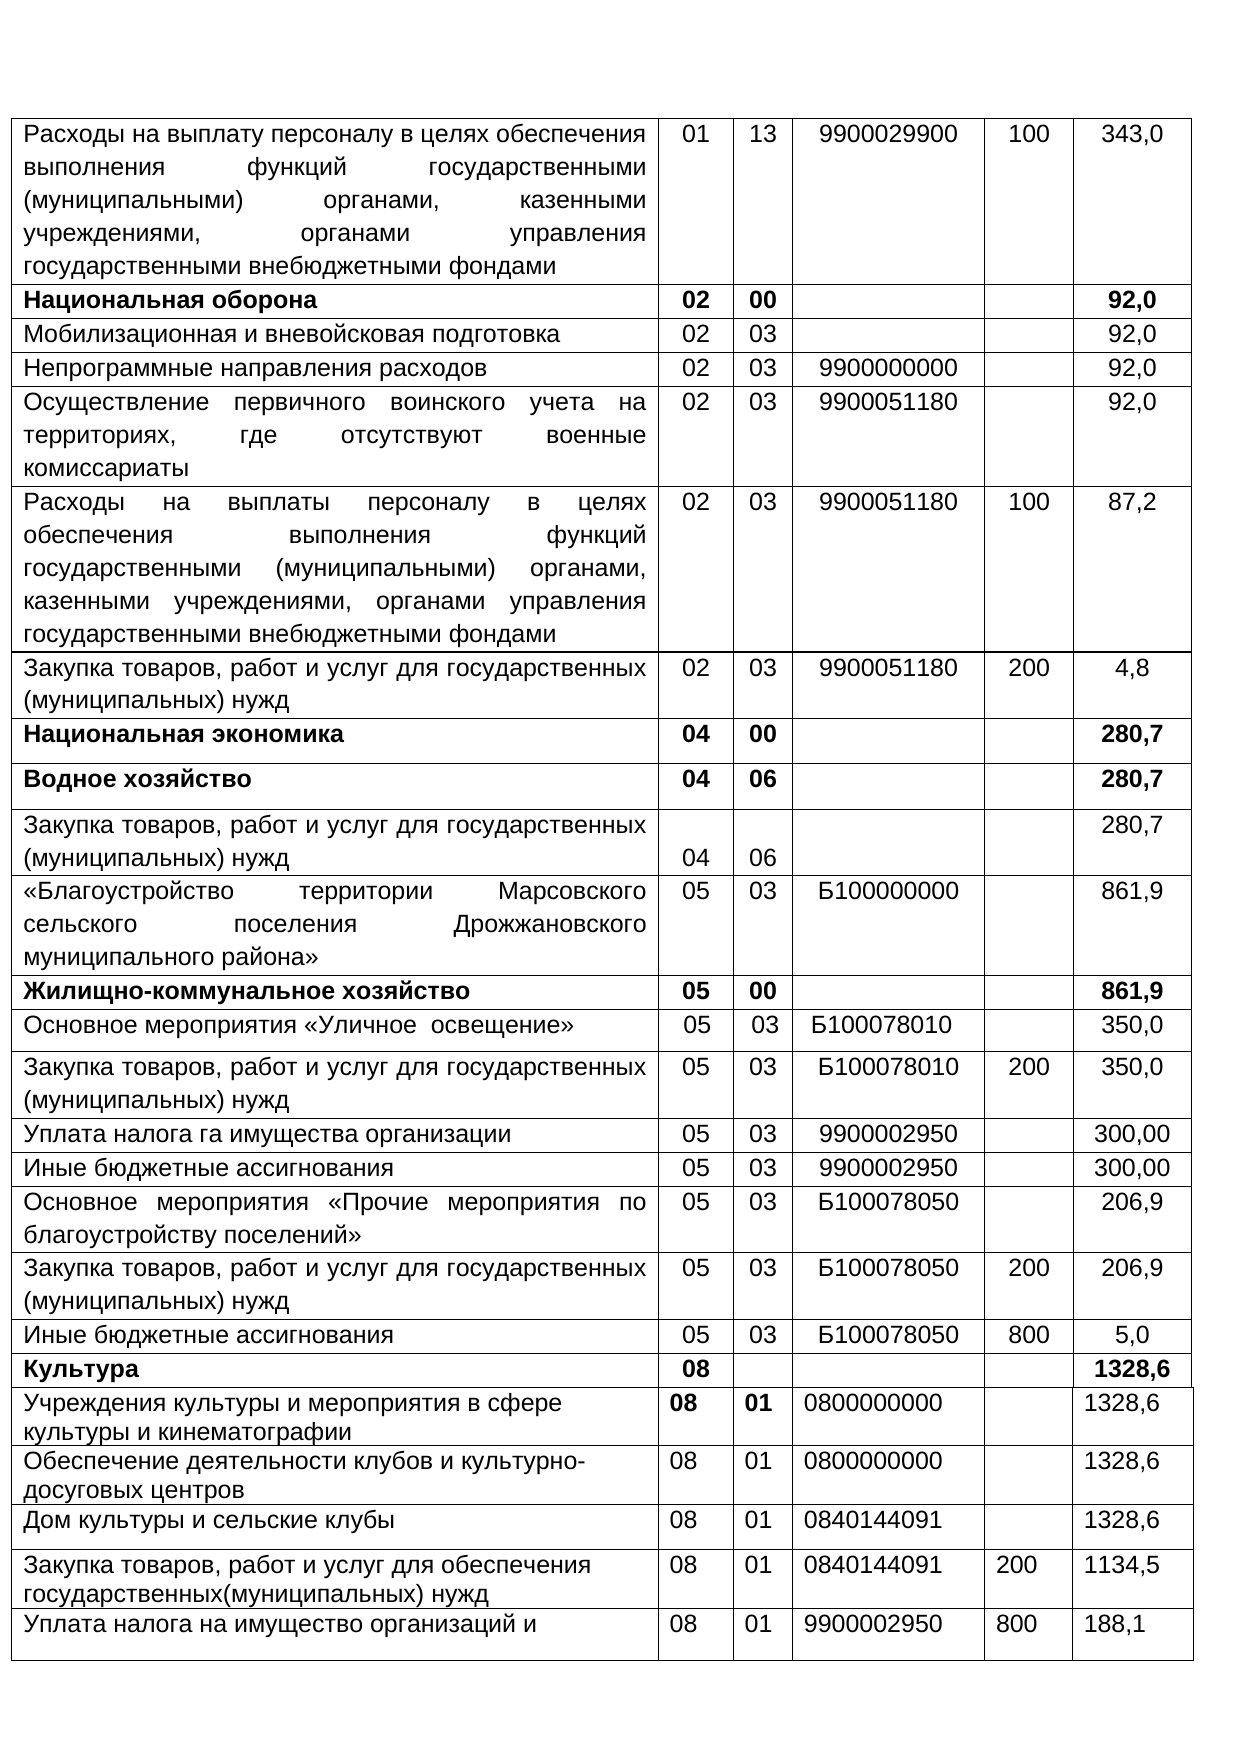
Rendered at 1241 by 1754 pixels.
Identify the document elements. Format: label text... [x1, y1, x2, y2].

table_cell «Благоустройство территории Марсовского сельского поселения Дрожжановского муниципального района» [12, 876, 658, 975]
table_cell 188,1 [1073, 1609, 1193, 1660]
table_cell 03 [734, 653, 792, 718]
table_cell 02 [659, 319, 733, 352]
table_cell 06 [734, 810, 792, 875]
table_cell Обеспечение деятельности клубов и культурно-досуговых центров [12, 1446, 658, 1504]
table_cell Водное хозяйство [12, 764, 658, 808]
table_cell 13 [734, 119, 792, 284]
table_cell 200 [985, 1052, 1073, 1117]
table_cell 05 [659, 1187, 733, 1252]
table_cell 280,7 [1074, 810, 1191, 875]
table_cell 9900051180 [793, 487, 984, 651]
table_cell [985, 810, 1073, 875]
table_cell 9900029900 [793, 119, 984, 284]
table_cell 03 [734, 1010, 792, 1051]
table_cell 05 [659, 1119, 733, 1152]
table_cell 03 [734, 353, 792, 386]
table_cell Закупка товаров, работ и услуг для государственных (муниципальных) нужд [12, 810, 658, 875]
table_cell 05 [659, 1253, 733, 1319]
table_cell 03 [734, 1119, 792, 1152]
table_cell 343,0 [1074, 119, 1191, 284]
table_cell 04 [659, 719, 733, 763]
table_cell 02 [659, 353, 733, 386]
table_cell [985, 764, 1073, 808]
table_cell 03 [734, 876, 792, 975]
table_cell 02 [659, 487, 733, 651]
table_cell [793, 976, 984, 1009]
table_cell [793, 1354, 984, 1387]
table_cell 03 [734, 1187, 792, 1252]
table_cell 100 [985, 487, 1073, 651]
table_cell 300,00 [1074, 1119, 1191, 1152]
table_cell 06 [734, 764, 792, 808]
table_cell Иные бюджетные ассигнования [12, 1320, 658, 1353]
table_cell 206,9 [1074, 1253, 1191, 1319]
table_cell 05 [659, 1010, 733, 1051]
table_cell 92,0 [1074, 353, 1191, 386]
table_cell Б100078050 [793, 1320, 984, 1353]
table_cell Б100078010 [793, 1010, 984, 1051]
table_cell 03 [734, 1153, 792, 1186]
table_cell Культура [12, 1354, 658, 1387]
table_cell Б100000000 [793, 876, 984, 975]
table_cell [793, 810, 984, 875]
table_cell 05 [659, 1153, 733, 1186]
table_cell Закупка товаров, работ и услуг для государственных (муниципальных) нужд [12, 1253, 658, 1319]
table_cell 02 [659, 387, 733, 486]
table_cell 92,0 [1074, 285, 1191, 318]
table_cell [985, 1153, 1073, 1186]
table_cell [793, 319, 984, 352]
table_cell 08 [659, 1354, 733, 1387]
table_cell [985, 976, 1073, 1009]
table_cell Расходы на выплату персоналу в целях обеспечения выполнения функций государственными (муниципальными) органами, казенными учреждениями, органами управления государственными внебюджетными фондами [12, 119, 658, 284]
table_cell [985, 719, 1073, 763]
table_cell 1328,6 [1073, 1388, 1193, 1445]
table_cell Иные бюджетные ассигнования [12, 1153, 658, 1186]
table_cell [793, 719, 984, 763]
table_cell [985, 285, 1073, 318]
table_cell 206,9 [1074, 1187, 1191, 1252]
table_cell 280,7 [1074, 764, 1191, 808]
table_cell 280,7 [1074, 719, 1191, 763]
table_cell 01 [734, 1550, 792, 1608]
table_cell 9900002950 [793, 1609, 984, 1660]
table_cell 08 [659, 1446, 733, 1504]
table_cell 01 [734, 1505, 792, 1549]
table_cell 4,8 [1074, 653, 1191, 718]
table_cell 04 [659, 764, 733, 808]
table_cell 08 [659, 1609, 733, 1660]
table_cell Закупка товаров, работ и услуг для государственных (муниципальных) нужд [12, 1052, 658, 1117]
table_cell 04 [659, 810, 733, 875]
table_cell 0800000000 [793, 1446, 984, 1504]
table_cell 03 [734, 319, 792, 352]
table_cell 00 [734, 976, 792, 1009]
table_cell 861,9 [1074, 876, 1191, 975]
table_cell Непрограммные направления расходов [12, 353, 658, 386]
table_cell Б100078050 [793, 1187, 984, 1252]
table_cell [985, 1505, 1072, 1549]
table_cell 02 [659, 285, 733, 318]
table_cell 08 [659, 1388, 733, 1445]
table_cell 800 [985, 1320, 1073, 1353]
table_cell Учреждения культуры и мероприятия в сфере культуры и кинематографии [12, 1388, 658, 1445]
table_cell [985, 353, 1073, 386]
table_cell 03 [734, 387, 792, 486]
table_cell 03 [734, 1052, 792, 1117]
table_cell 200 [985, 653, 1073, 718]
table_cell 92,0 [1074, 319, 1191, 352]
table_cell [985, 1446, 1072, 1504]
table_cell [985, 1119, 1073, 1152]
table_cell 350,0 [1074, 1010, 1191, 1051]
table_cell [734, 1354, 792, 1387]
table_cell 05 [659, 976, 733, 1009]
table_cell Жилищно-коммунальное хозяйство [12, 976, 658, 1009]
table_cell [793, 285, 984, 318]
table_cell 350,0 [1074, 1052, 1191, 1117]
table_cell 00 [734, 719, 792, 763]
table_cell Б100078050 [793, 1253, 984, 1319]
table_cell 08 [659, 1505, 733, 1549]
table_cell 05 [659, 1320, 733, 1353]
table_cell 5,0 [1074, 1320, 1191, 1353]
table_cell Национальная оборона [12, 285, 658, 318]
table_cell [985, 387, 1073, 486]
table_cell [985, 1354, 1073, 1387]
table_cell 100 [985, 119, 1073, 284]
table_cell 05 [659, 876, 733, 975]
table_cell 01 [734, 1388, 792, 1445]
table_cell 0840144091 [793, 1505, 984, 1549]
table_cell 9900051180 [793, 653, 984, 718]
table_cell 92,0 [1074, 387, 1191, 486]
table_cell 200 [985, 1253, 1073, 1319]
table_cell [793, 764, 984, 808]
table_cell 300,00 [1074, 1153, 1191, 1186]
table_cell 9900002950 [793, 1119, 984, 1152]
table_cell 861,9 [1074, 976, 1191, 1009]
table_cell 9900000000 [793, 353, 984, 386]
table_cell [985, 876, 1073, 975]
table_cell Основное мероприятия «Уличное освещение» [12, 1010, 658, 1051]
table_cell Осуществление первичного воинского учета на территориях, где отсутствуют военные комиссариаты [12, 387, 658, 486]
table_cell 800 00 [985, 1609, 1072, 1660]
table_cell 01 [734, 1609, 792, 1660]
table_cell 01 [734, 1446, 792, 1504]
table_cell 1134,5 [1073, 1550, 1193, 1608]
table_cell 1328,6 [1073, 1446, 1193, 1504]
table_cell 03 [734, 1320, 792, 1353]
table_cell 00 [734, 285, 792, 318]
table_cell Основное мероприятия «Прочие мероприятия по благоустройству поселений» [12, 1187, 658, 1252]
table_cell [985, 1388, 1072, 1445]
table_cell 05 [659, 1052, 733, 1117]
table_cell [12, 1609, 658, 1660]
table_cell 9900051180 [793, 387, 984, 486]
table_cell 87,2 [1074, 487, 1191, 651]
table_cell Уплата налога га имущества организации [12, 1119, 658, 1152]
table_cell 1328,6 [1073, 1505, 1193, 1549]
table_cell [985, 1010, 1073, 1051]
table_cell 9900002950 [793, 1153, 984, 1186]
table_cell [985, 1187, 1073, 1252]
table_cell 0840144091 [793, 1550, 984, 1608]
table_cell Национальная экономика [12, 719, 658, 763]
table_cell Б100078010 [793, 1052, 984, 1117]
table_cell 03 [734, 1253, 792, 1319]
table_cell 03 [734, 487, 792, 651]
table_cell 01 [659, 119, 733, 284]
table_cell Дом культуры и сельские клубы [12, 1505, 658, 1549]
table_cell 02 [659, 653, 733, 718]
table_cell Закупка товаров, работ и услуг для обеспечения государственных(муниципальных) нужд [12, 1550, 658, 1608]
table_cell 1328,6 [1074, 1354, 1191, 1387]
table_cell 200 [985, 1550, 1072, 1608]
table_cell [985, 319, 1073, 352]
table_cell Мобилизационная и вневойсковая подготовка [12, 319, 658, 352]
table_cell 08 [659, 1550, 733, 1608]
table_cell Закупка товаров, работ и услуг для государственных (муниципальных) нужд [12, 653, 658, 718]
table_cell 0800000000 [793, 1388, 984, 1445]
